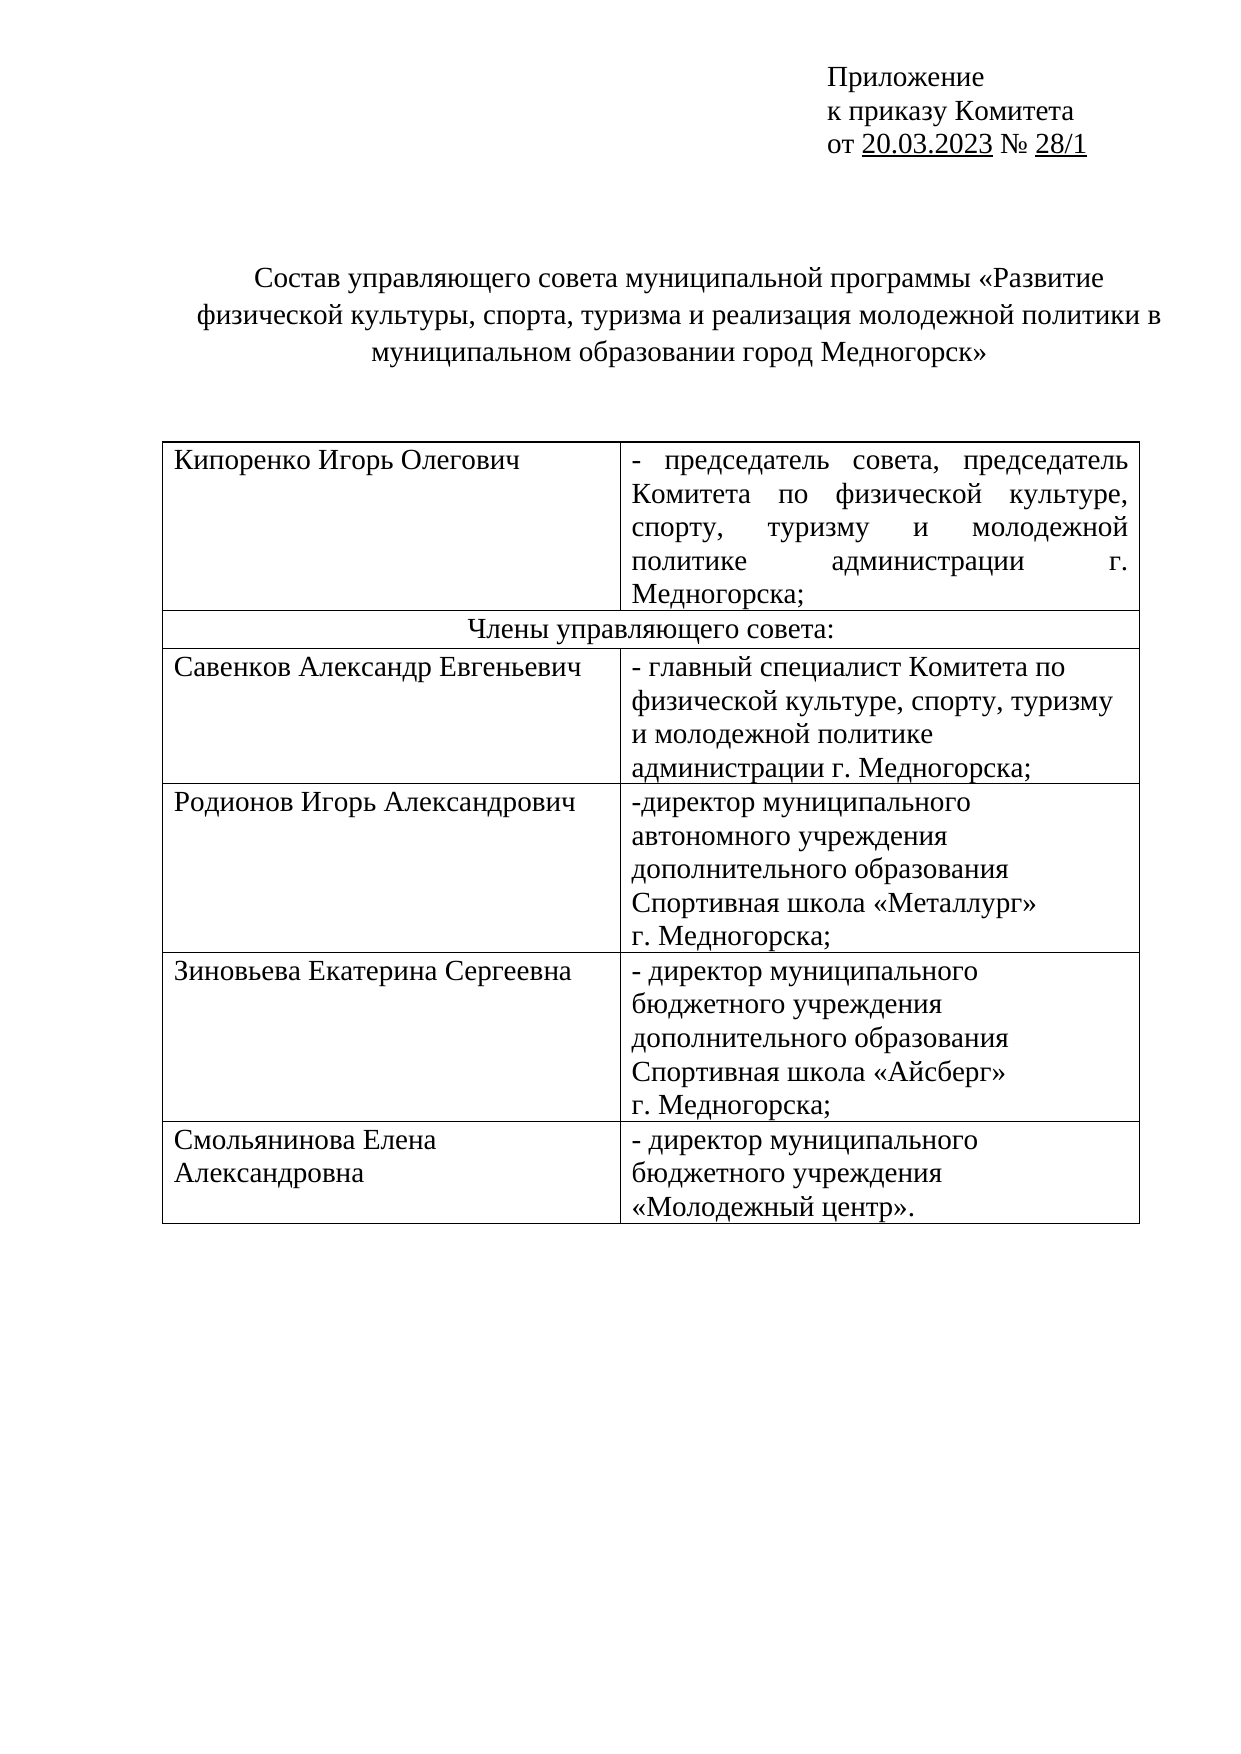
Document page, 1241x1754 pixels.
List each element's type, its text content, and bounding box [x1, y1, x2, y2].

text к приказу Комитета [827, 93, 1181, 126]
table_cell Члены управляющего совета: [163, 611, 1139, 648]
table_cell Савенков Александр Евгеньевич [163, 649, 620, 783]
table_cell -директор муниципального автономного учреждения дополнительного образования Спортивная школа «Металлург» г. Медногорска; [621, 784, 1139, 952]
table_cell - главный специалист Комитета по физической культуре, спорту, туризму и молодежной политике администрации г. Медногорска; [621, 649, 1139, 783]
table_cell Смольянинова Елена Александровна [163, 1122, 620, 1222]
table_cell Зиновьева Екатерина Сергеевна [163, 953, 620, 1121]
text Состав управляющего совета муниципальной программы «Развитие физической культуры, спорта, туризма и реализация молодежной политики в муниципальном образовании город Медногорск» [177, 260, 1181, 368]
table_header - председатель совета, председатель Комитета по физической культуре, спорту, туризму и молодежной политике администрации г. Медногорска; [621, 443, 1139, 610]
text от 20.03.2023 № 28/1 [827, 126, 1181, 160]
table_cell Родионов Игорь Александрович [163, 784, 620, 952]
table_cell - директор муниципального бюджетного учреждения «Молодежный центр». [621, 1122, 1139, 1222]
table_header Кипоренко Игорь Олегович [163, 443, 620, 610]
table_cell - директор муниципального бюджетного учреждения дополнительного образования Спортивная школа «Айсберг» г. Медногорска; [621, 953, 1139, 1121]
text Приложение [827, 59, 1181, 93]
